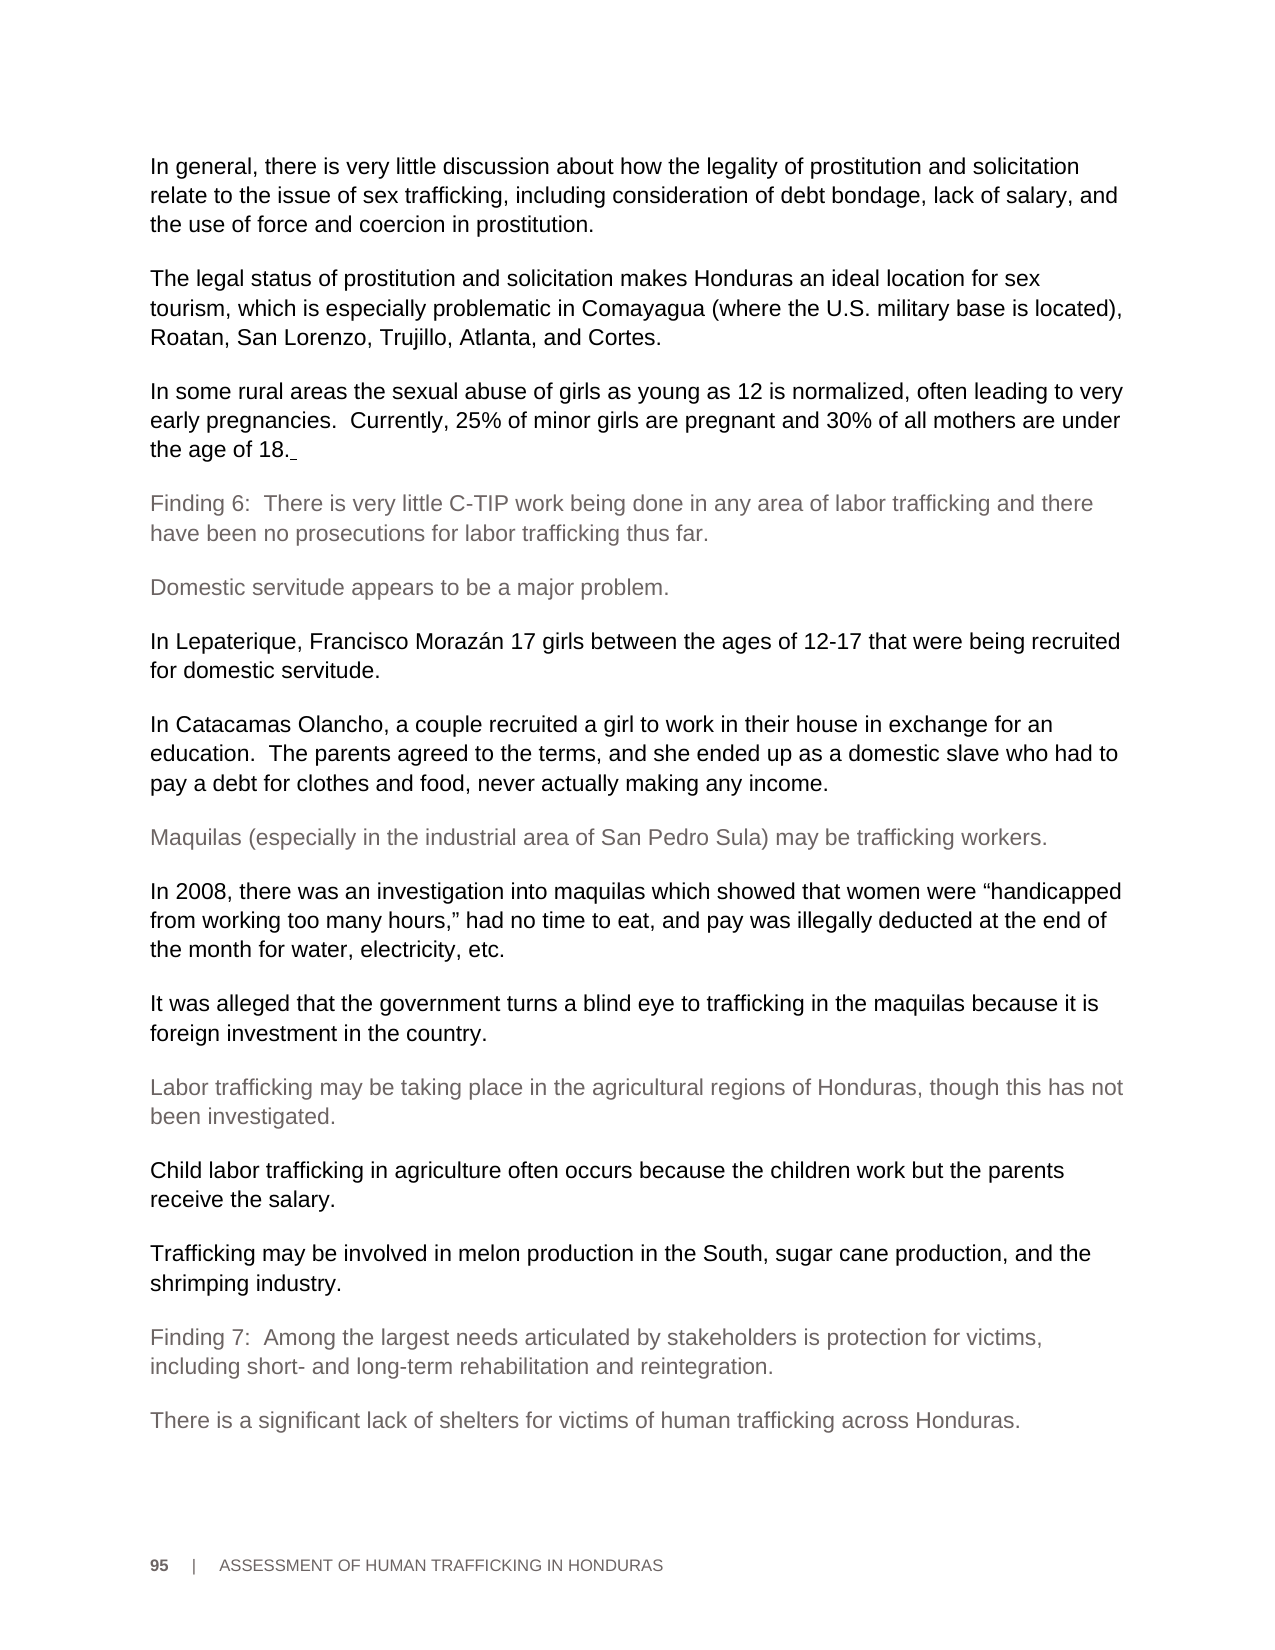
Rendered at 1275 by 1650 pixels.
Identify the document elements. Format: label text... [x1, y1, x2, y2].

text Finding 7: Among the largest needs articulated by stakeholders is protection for victims, including short- and long-term rehabilitation and reintegration. [150, 1321, 1125, 1379]
text Trafficking may be involved in melon production in the South, sugar cane production, and the shrimping industry. [150, 1237, 1125, 1296]
text In Lepaterique, Francisco Morazán 17 girls between the ages of 12-17 that were being recruited for domestic servitude. [150, 625, 1125, 683]
text Finding 6: There is very little C-TIP work being done in any area of labor trafficking and there have been no prosecutions for labor trafficking thus far. [150, 487, 1125, 546]
text The legal status of prostitution and solicitation makes Honduras an ideal location for sex tourism, which is especially problematic in Comayagua (where the U.S. military base is located), Roatan, San Lorenzo, Trujillo, Atlanta, and Cortes. [150, 262, 1125, 350]
text In 2008, there was an investigation into maquilas which showed that women were “handicapped from working too many hours,” had no time to eat, and pay was illegally deducted at the end of the month for water, electricity, etc. [150, 875, 1125, 962]
text In some rural areas the sexual abuse of girls as young as 12 is normalized, often leading to very early pregnancies. Currently, 25% of minor girls are pregnant and 30% of all mothers are under the age of 18. [150, 375, 1125, 462]
text In general, there is very little discussion about how the legality of prostitution and solicitation relate to the issue of sex trafficking, including consideration of debt bondage, lack of salary, and the use of force and coercion in prostitution. [150, 150, 1125, 237]
text Maquilas (especially in the industrial area of San Pedro Sula) may be trafficking workers. [150, 821, 1125, 850]
text It was alleged that the government turns a blind eye to trafficking in the maquilas because it is foreign investment in the country. [150, 987, 1125, 1046]
text Domestic servitude appears to be a major problem. [150, 571, 1125, 600]
text There is a significant lack of shelters for victims of human trafficking across Honduras. [150, 1404, 1125, 1433]
text Labor trafficking may be taking place in the agricultural regions of Honduras, though this has not been investigated. [150, 1071, 1125, 1129]
text Child labor trafficking in agriculture often occurs because the children work but the parents receive the salary. [150, 1154, 1125, 1212]
text In Catacamas Olancho, a couple recruited a girl to work in their house in exchange for an education. The parents agreed to the terms, and she ended up as a domestic slave who had to pay a debt for clothes and food, never actually making any income. [150, 708, 1125, 796]
